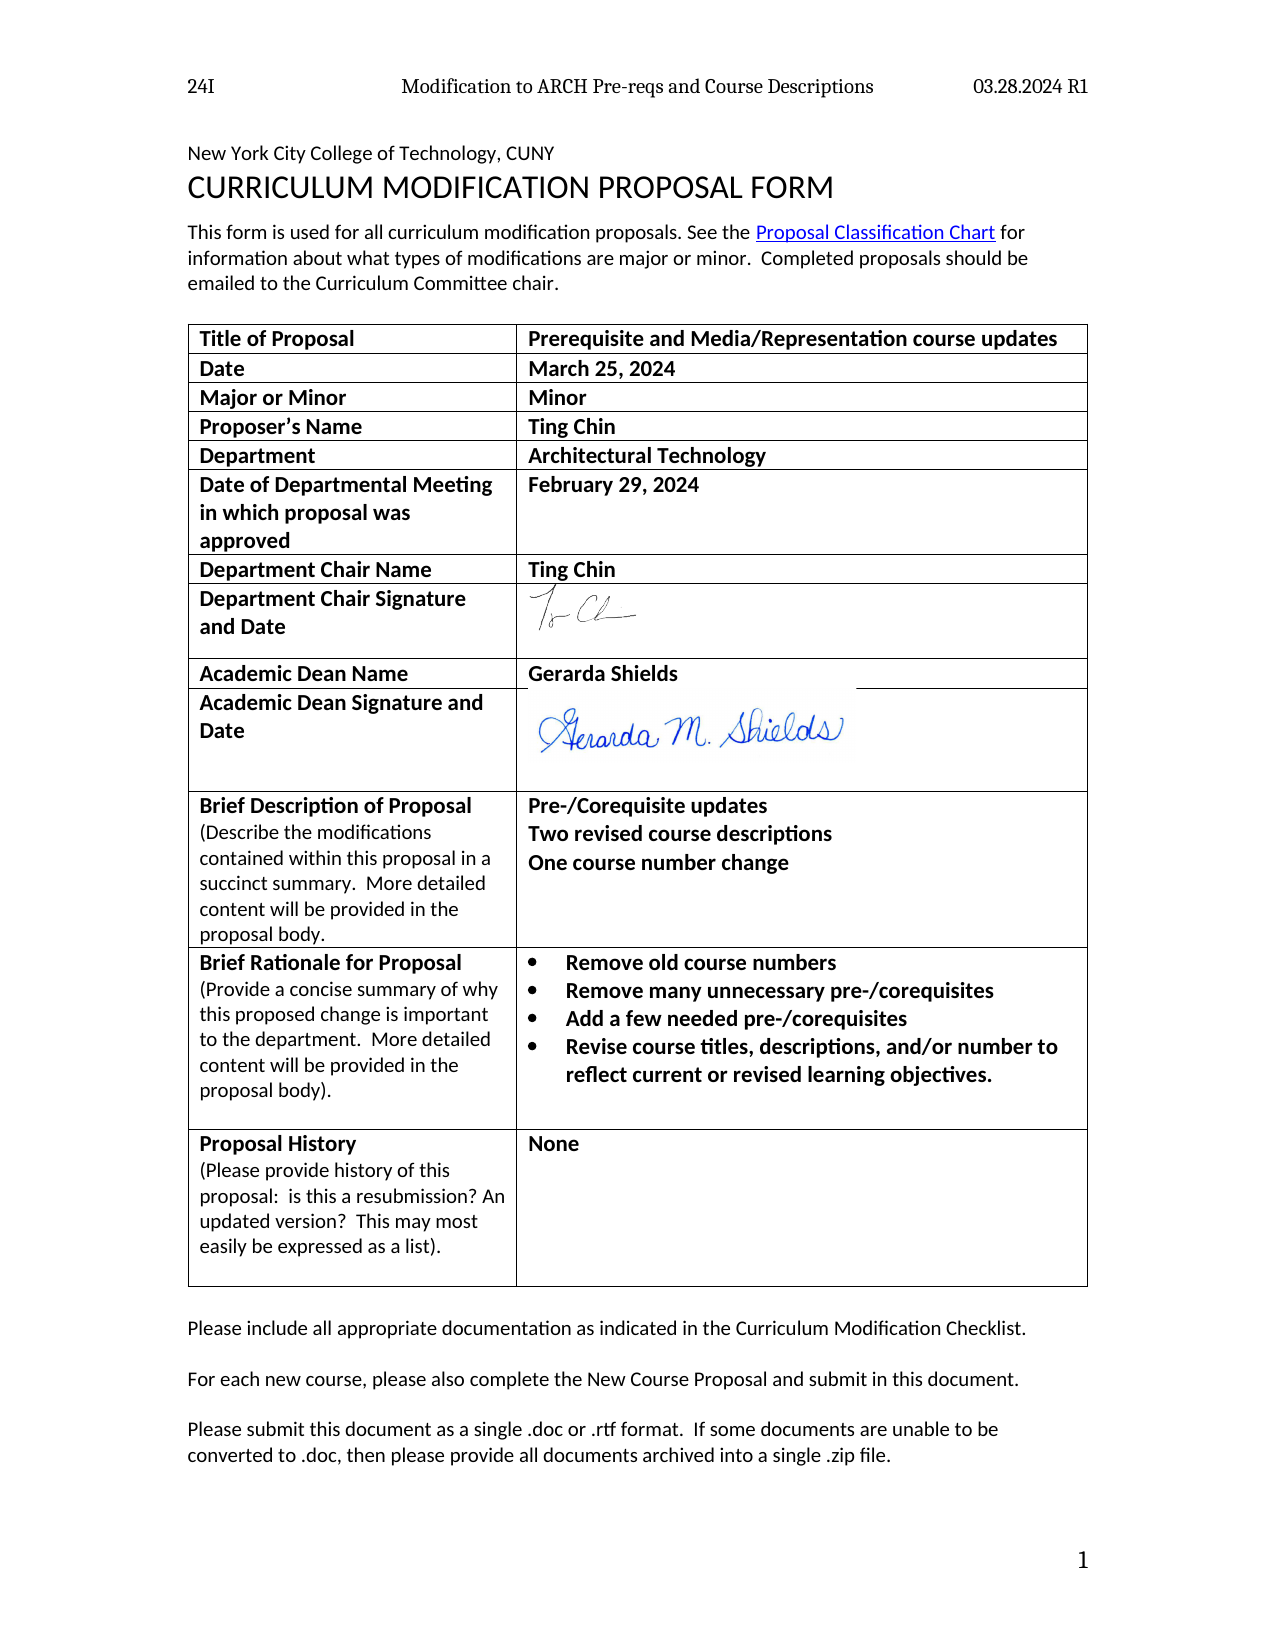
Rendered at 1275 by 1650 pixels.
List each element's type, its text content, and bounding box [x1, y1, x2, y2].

table_cell Department [189, 441, 516, 469]
picture [528, 688, 857, 763]
table_cell Major or Minor [189, 383, 516, 411]
text For each new course, please also complete the New Course Proposal and submit in this document. [187, 1366, 1087, 1391]
text New York City College of Technology, CUNY [187, 141, 1087, 166]
table_cell [517, 584, 1087, 658]
table_header Title of Proposal [189, 325, 516, 353]
table_header Prerequisite and Media/Representation course updates [517, 325, 1087, 353]
table_cell Department Chair Name [189, 555, 516, 583]
table_cell Proposal History (Please provide history of this proposal: is this a resubmission? An updated version? This may most easily be expressed as a list). [189, 1130, 516, 1286]
table_cell Ting Chin [517, 555, 1087, 583]
table_cell Gerarda Shields [517, 659, 1087, 687]
table_cell Architectural Technology [517, 441, 1087, 469]
picture [528, 584, 637, 631]
table_cell Department Chair Signature and Date [189, 584, 516, 658]
table_cell Brief Description of Proposal (Describe the modifications contained within this proposal in a succinct summary. More detailed content will be provided in the proposal body. [189, 792, 516, 947]
text This form is used for all curriculum modification proposals. See the Proposal Classification Chart for information about what types of modifications are major or minor. Completed proposals should be emailed to the Curriculum Committee chair. [187, 219, 1087, 296]
table_cell Ting Chin [517, 412, 1087, 440]
text Please submit this document as a single .doc or .rtf format. If some documents are unable to be converted to .doc, then please provide all documents archived into a single .zip file. [187, 1417, 1087, 1467]
table_cell Academic Dean Name [189, 659, 516, 687]
table_cell Proposer’s Name [189, 412, 516, 440]
table_cell Date [189, 354, 516, 382]
table_cell [517, 689, 1087, 791]
text CURRICULUM MODIFICATION PROPOSAL FORM [187, 166, 1100, 207]
table_cell Date of Departmental Meeting in which proposal was approved [189, 470, 516, 554]
table_cell Remove old course numbers Remove many unnecessary pre-/corequisites Add a few needed pre-/corequisites Revise course titles, descriptions, and/or number to reflect current or revised learning objectives. [517, 948, 1087, 1128]
table_cell Pre-/Corequisite updates Two revised course descriptions One course number change [517, 792, 1087, 947]
table_cell February 29, 2024 [517, 470, 1087, 554]
table_cell Minor [517, 383, 1087, 411]
table_cell Academic Dean Signature and Date [189, 689, 516, 791]
table_cell March 25, 2024 [517, 354, 1087, 382]
table_cell None [517, 1130, 1087, 1286]
table_cell Brief Rationale for Proposal (Provide a concise summary of why this proposed change is important to the department. More detailed content will be provided in the proposal body). [189, 948, 516, 1128]
text Please include all appropriate documentation as indicated in the Curriculum Modification Checklist. [187, 1315, 1087, 1340]
